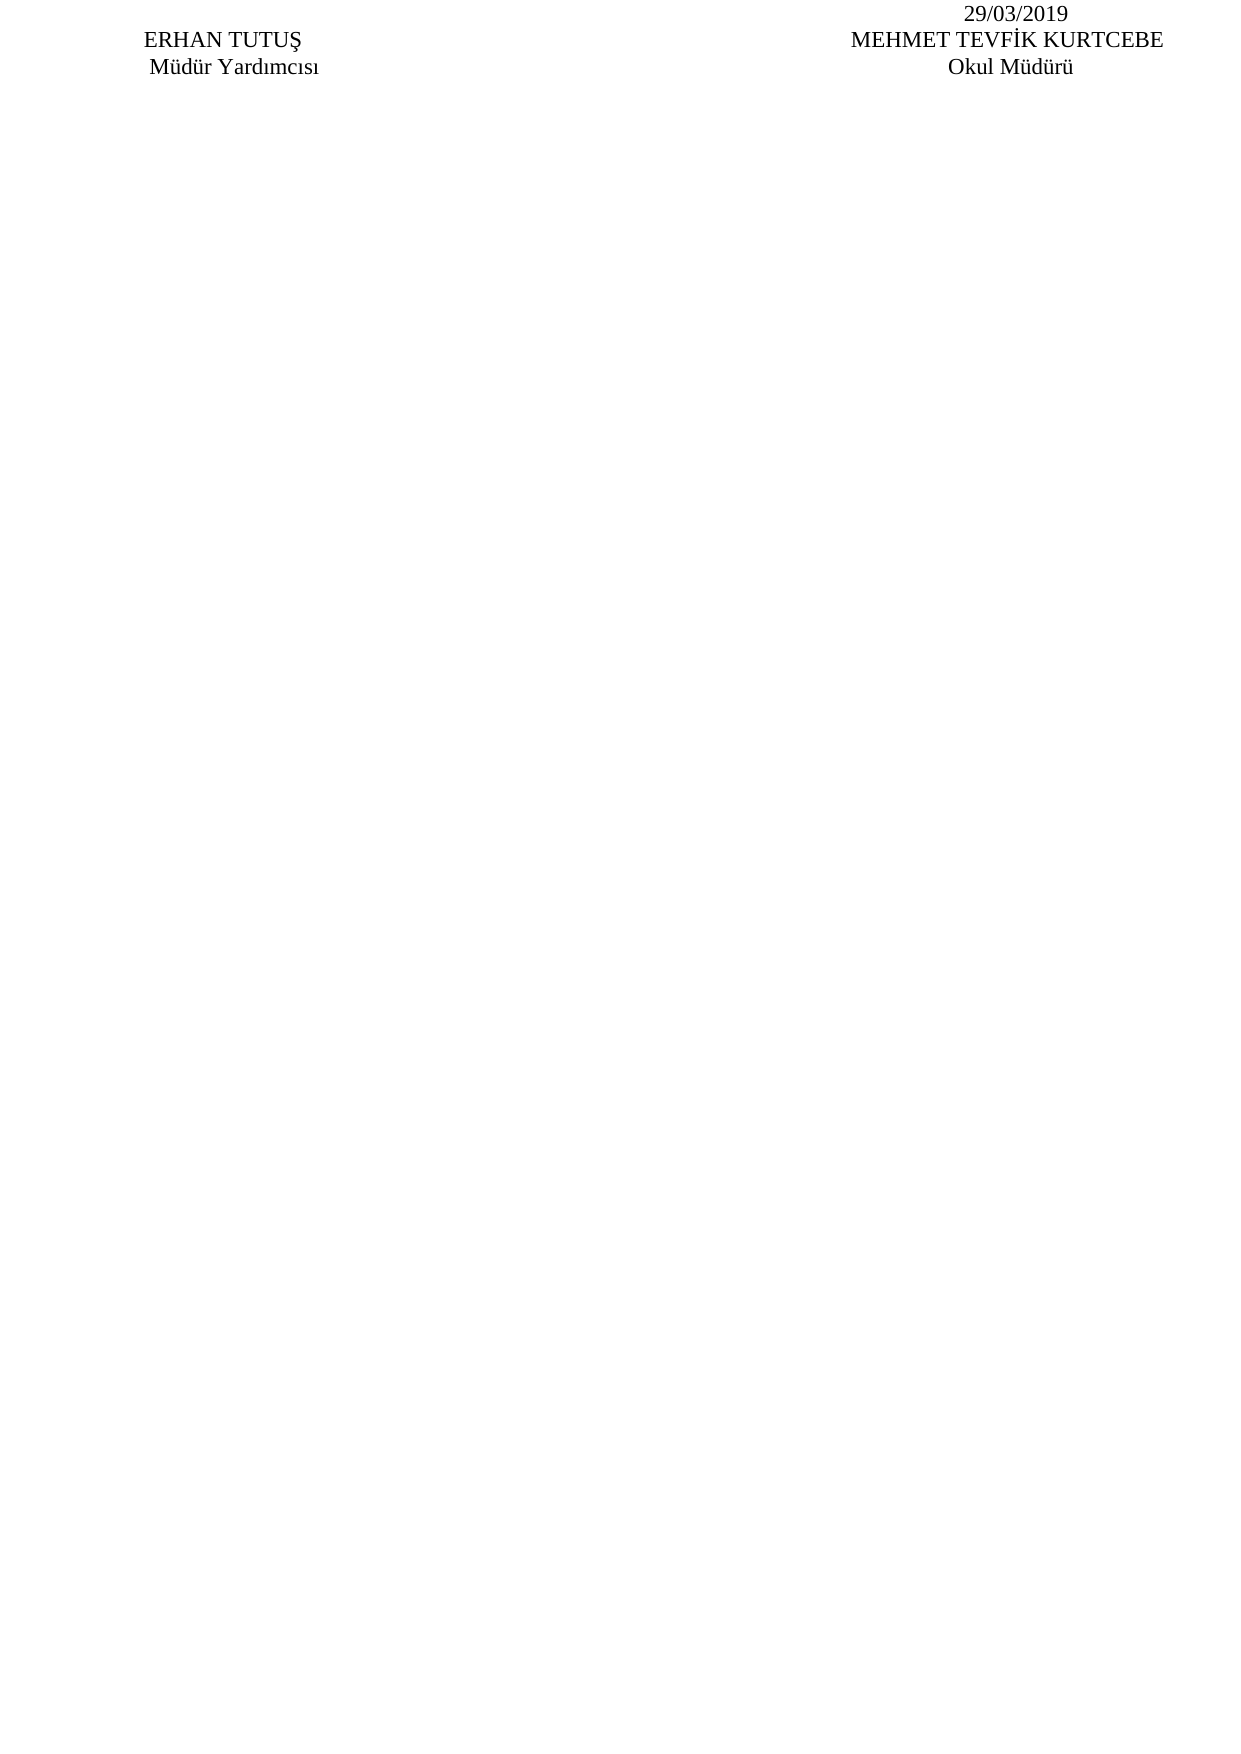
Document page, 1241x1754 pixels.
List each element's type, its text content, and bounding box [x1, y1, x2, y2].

text ERHAN TUTUŞ MEHMET TEVFİK KURTCEBE [75, 26, 1181, 53]
text 29/03/2019 [37, 0, 1181, 26]
text Müdür Yardımcısı Okul Müdürü [75, 53, 1181, 79]
